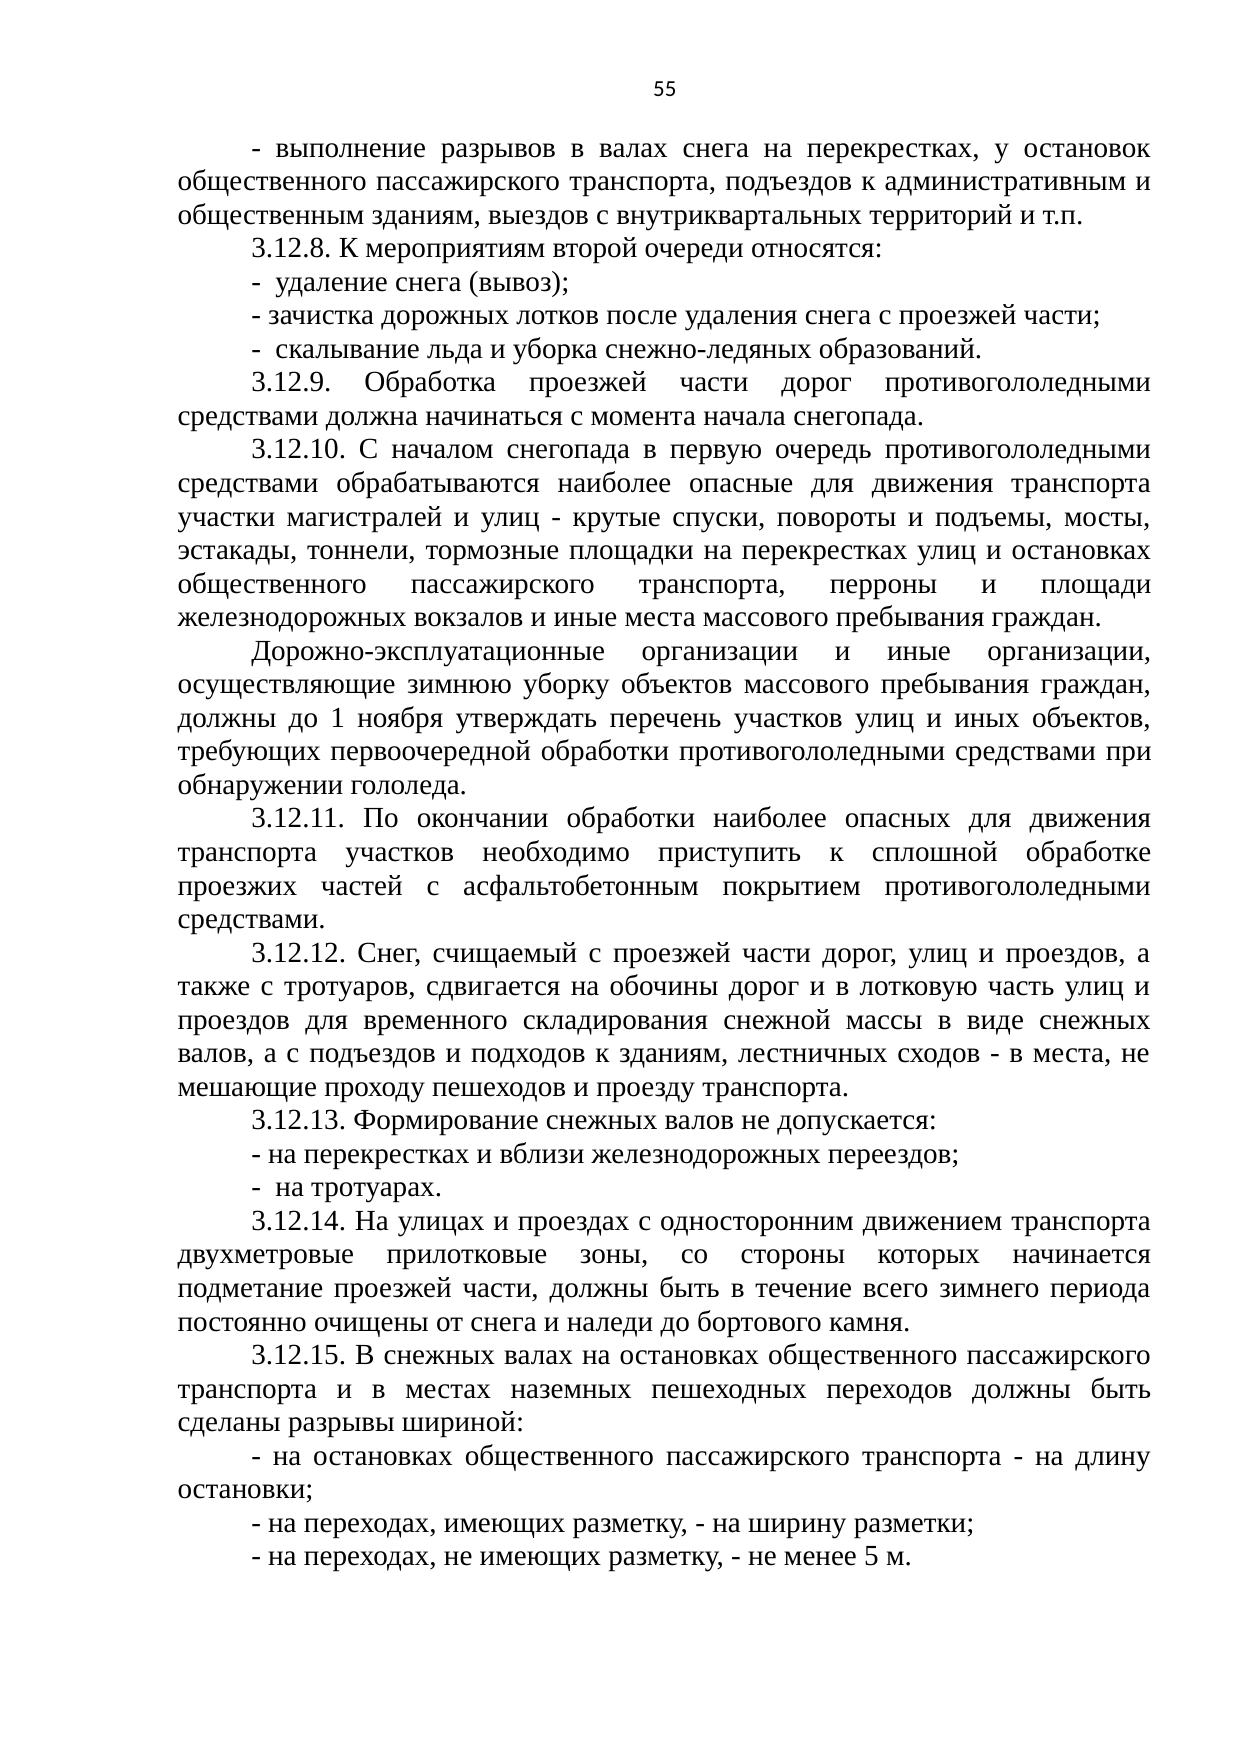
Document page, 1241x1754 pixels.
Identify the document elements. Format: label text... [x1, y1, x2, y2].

text 3.12.12. Снег, счищаемый с проезжей части дорог, улиц и проездов, а также с тротуаров, сдвигается на обочины дорог и в лотковую часть улиц и проездов для временного складирования снежной массы в виде снежных валов, а с подъездов и подходов к зданиям, лестничных сходов - в места, не мешающие проходу пешеходов и проезду транспорта. [177, 935, 1152, 1102]
text - зачистка дорожных лотков после удаления снега с проезжей части; [177, 297, 1152, 331]
text 3.12.14. На улицах и проездах с односторонним движением транспорта двухметровые прилотковые зоны, со стороны которых начинается подметание проезжей части, должны быть в течение всего зимнего периода постоянно очищены от снега и наледи до бортового камня. [177, 1203, 1152, 1337]
text 3.12.13. Формирование снежных валов не допускается: [177, 1102, 1152, 1136]
text Дорожно-эксплуатационные организации и иные организации, осуществляющие зимнюю уборку объектов массового пребывания граждан, должны до 1 ноября утверждать перечень участков улиц и иных объектов, требующих первоочередной обработки противогололедными средствами при обнаружении гололеда. [177, 633, 1152, 801]
text - на остановках общественного пассажирского транспорта - на длину остановки; [177, 1438, 1152, 1505]
text - скалывание льда и уборка снежно-ледяных образований. [177, 331, 1152, 364]
text - удаление снега (вывоз); [177, 264, 1152, 297]
text 3.12.11. По окончании обработки наиболее опасных для движения транспорта участков необходимо приступить к сплошной обработке проезжих частей с асфальтобетонным покрытием противогололедными средствами. [177, 801, 1152, 935]
text 3.12.8. К мероприятиям второй очереди относятся: [177, 230, 1152, 264]
text - на перекрестках и вблизи железнодорожных переездов; [177, 1136, 1152, 1169]
text - на переходах, имеющих разметку, - на ширину разметки; [177, 1505, 1152, 1538]
text 3.12.15. В снежных валах на остановках общественного пассажирского транспорта и в местах наземных пешеходных переходов должны быть сделаны разрывы шириной: [177, 1337, 1152, 1438]
text - на тротуарах. [177, 1169, 1152, 1203]
text - на переходах, не имеющих разметку, - не менее 5 м. [177, 1538, 1152, 1572]
text 3.12.10. С началом снегопада в первую очередь противогололедными средствами обрабатываются наиболее опасные для движения транспорта участки магистралей и улиц - крутые спуски, повороты и подъемы, мосты, эстакады, тоннели, тормозные площадки на перекрестках улиц и остановках общественного пассажирского транспорта, перроны и площади железнодорожных вокзалов и иные места массового пребывания граждан. [177, 432, 1152, 633]
text 3.12.9. Обработка проезжей части дорог противогололедными средствами должна начинаться с момента начала снегопада. [177, 364, 1152, 432]
text - выполнение разрывов в валах снега на перекрестках, у остановок общественного пассажирского транспорта, подъездов к административным и общественным зданиям, выездов с внутриквартальных территорий и т.п. [177, 130, 1152, 230]
